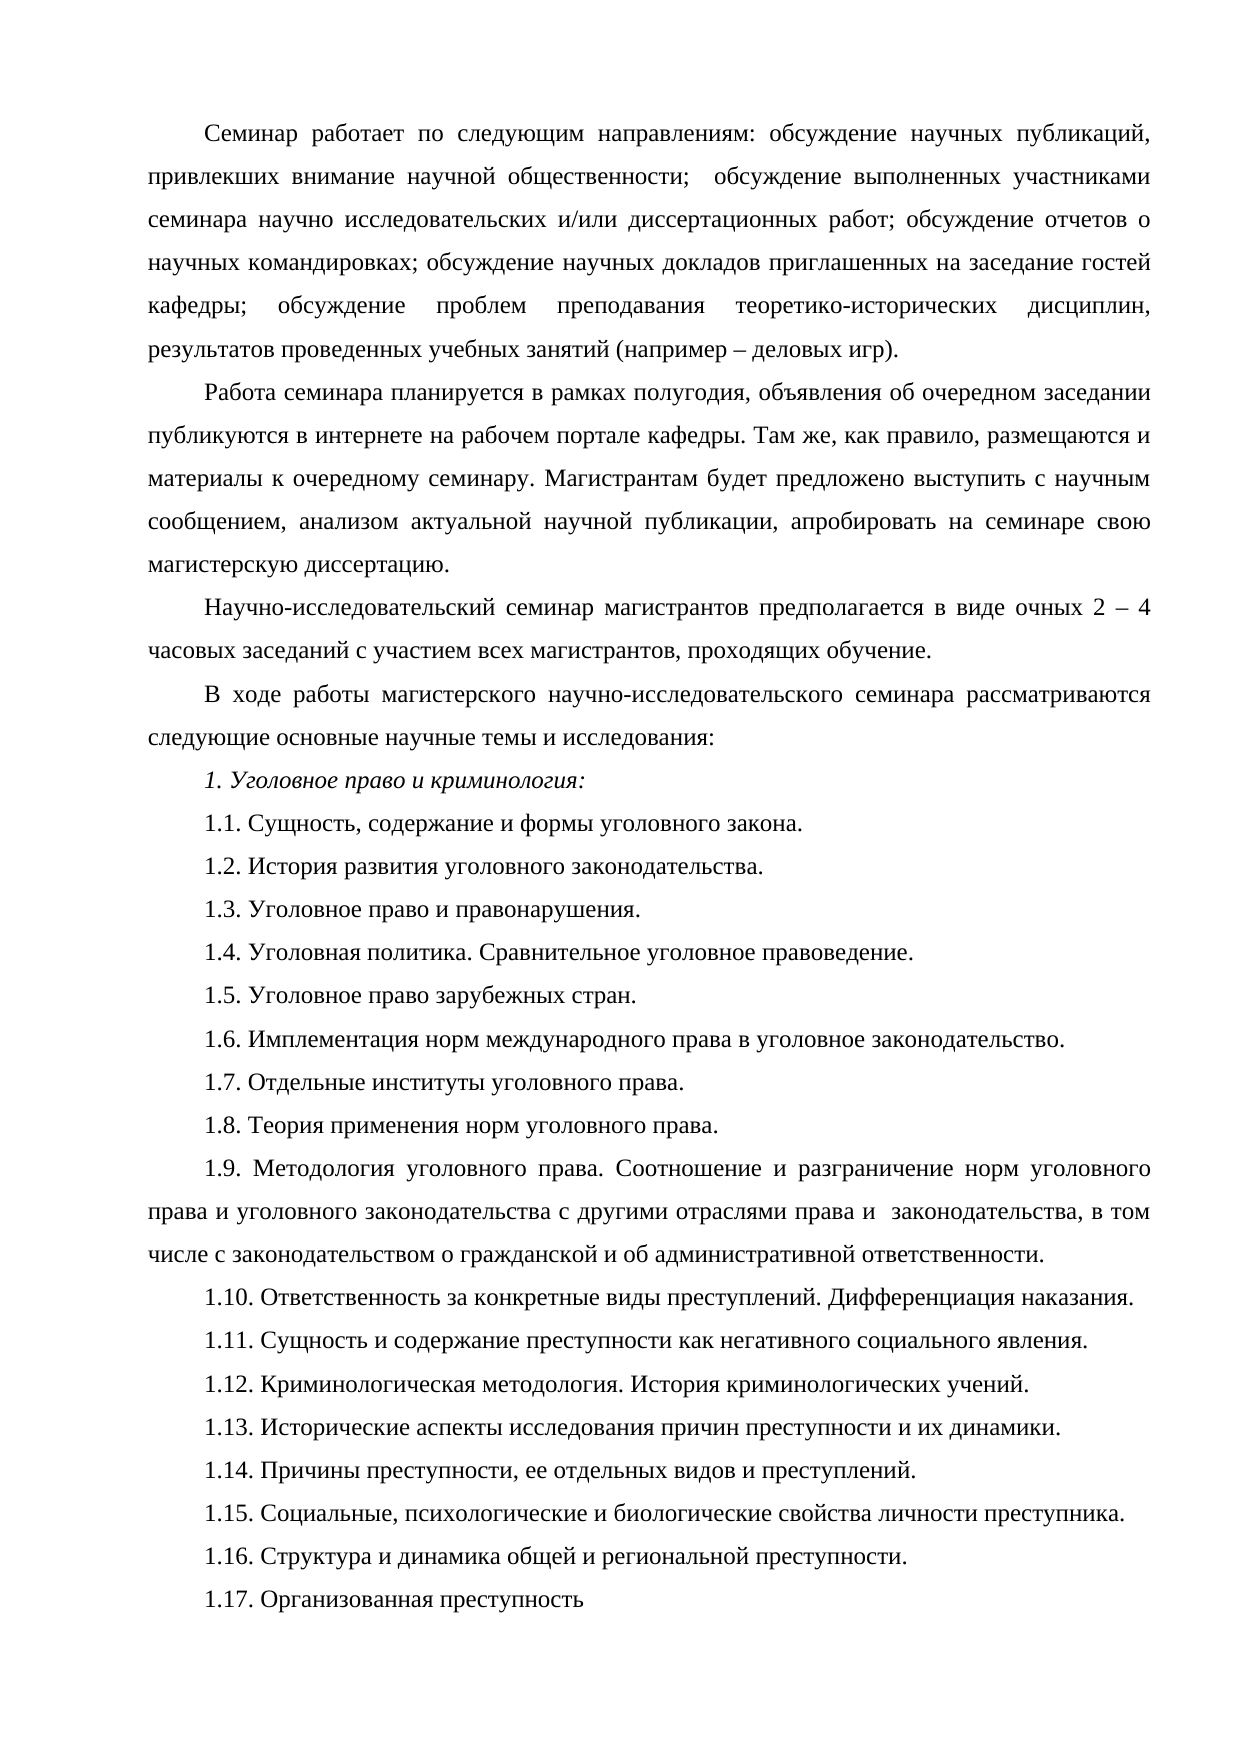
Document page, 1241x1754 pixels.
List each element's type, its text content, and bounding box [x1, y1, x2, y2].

subtitle Работа семинара планируется в рамках полугодия, объявления об очередном заседании публикуются в интернете на рабочем портале кафедры. Там же, как правило, размещаются и материалы к очередному семинару. Магистрантам будет предложено выступить с научным сообщением, анализом актуальной научной публикации, апробировать на семинаре свою магистерскую диссертацию. [148, 377, 1152, 578]
subtitle Семинар работает по следующим направлениям: обсуждение научных публикаций, привлекших внимание научной общественности; обсуждение выполненных участниками семинара научно исследовательских и/или диссертационных работ; обсуждение отчетов о научных командировках; обсуждение научных докладов приглашенных на заседание гостей кафедры; обсуждение проблем преподавания теоретико-исторических дисциплин, результатов проведенных учебных занятий (например – деловых игр). [148, 118, 1152, 362]
text 1.5. Уголовное право зарубежных стран. [148, 981, 1152, 1009]
subtitle В ходе работы магистерского научно-исследовательского семинара рассматриваются следующие основные научные темы и исследования: [148, 679, 1152, 751]
text 1.4. Уголовная политика. Сравнительное уголовное правоведение. [148, 937, 1152, 966]
text 1.10. Ответственность за конкретные виды преступлений. Дифференциация наказания. [148, 1282, 1152, 1311]
text 1.16. Структура и динамика общей и региональной преступности. [148, 1541, 1152, 1570]
text 1.14. Причины преступности, ее отдельных видов и преступлений. [148, 1455, 1152, 1484]
subtitle Научно-исследовательский семинар магистрантов предполагается в виде очных 2 – 4 часовых заседаний с участием всех магистрантов, проходящих обучение. [148, 592, 1152, 664]
text 1.12. Криминологическая методология. История криминологических учений. [148, 1369, 1152, 1397]
text 1.13. Исторические аспекты исследования причин преступности и их динамики. [148, 1412, 1152, 1441]
text 1.3. Уголовное право и правонарушения. [148, 894, 1152, 923]
text 1.9. Методология уголовного права. Соотношение и разграничение норм уголовного права и уголовного законодательства с другими отраслями права и законодательства, в том числе с законодательством о гражданской и об административной ответственности. [148, 1153, 1152, 1268]
text 1.7. Отдельные институты уголовного права. [148, 1067, 1152, 1096]
text 1.2. История развития уголовного законодательства. [148, 851, 1152, 880]
text 1.15. Социальные, психологические и биологические свойства личности преступника. [148, 1498, 1152, 1527]
text 1.1. Сущность, содержание и формы уголовного закона. [148, 808, 1152, 837]
text 1.11. Сущность и содержание преступности как негативного социального явления. [148, 1326, 1152, 1354]
text 1. Уголовное право и криминология: [148, 765, 1152, 794]
text 1.8. Теория применения норм уголовного права. [148, 1110, 1152, 1139]
text 1.6. Имплементация норм международного права в уголовное законодательство. [148, 1024, 1152, 1052]
text 1.17. Организованная преступность [148, 1584, 1152, 1613]
